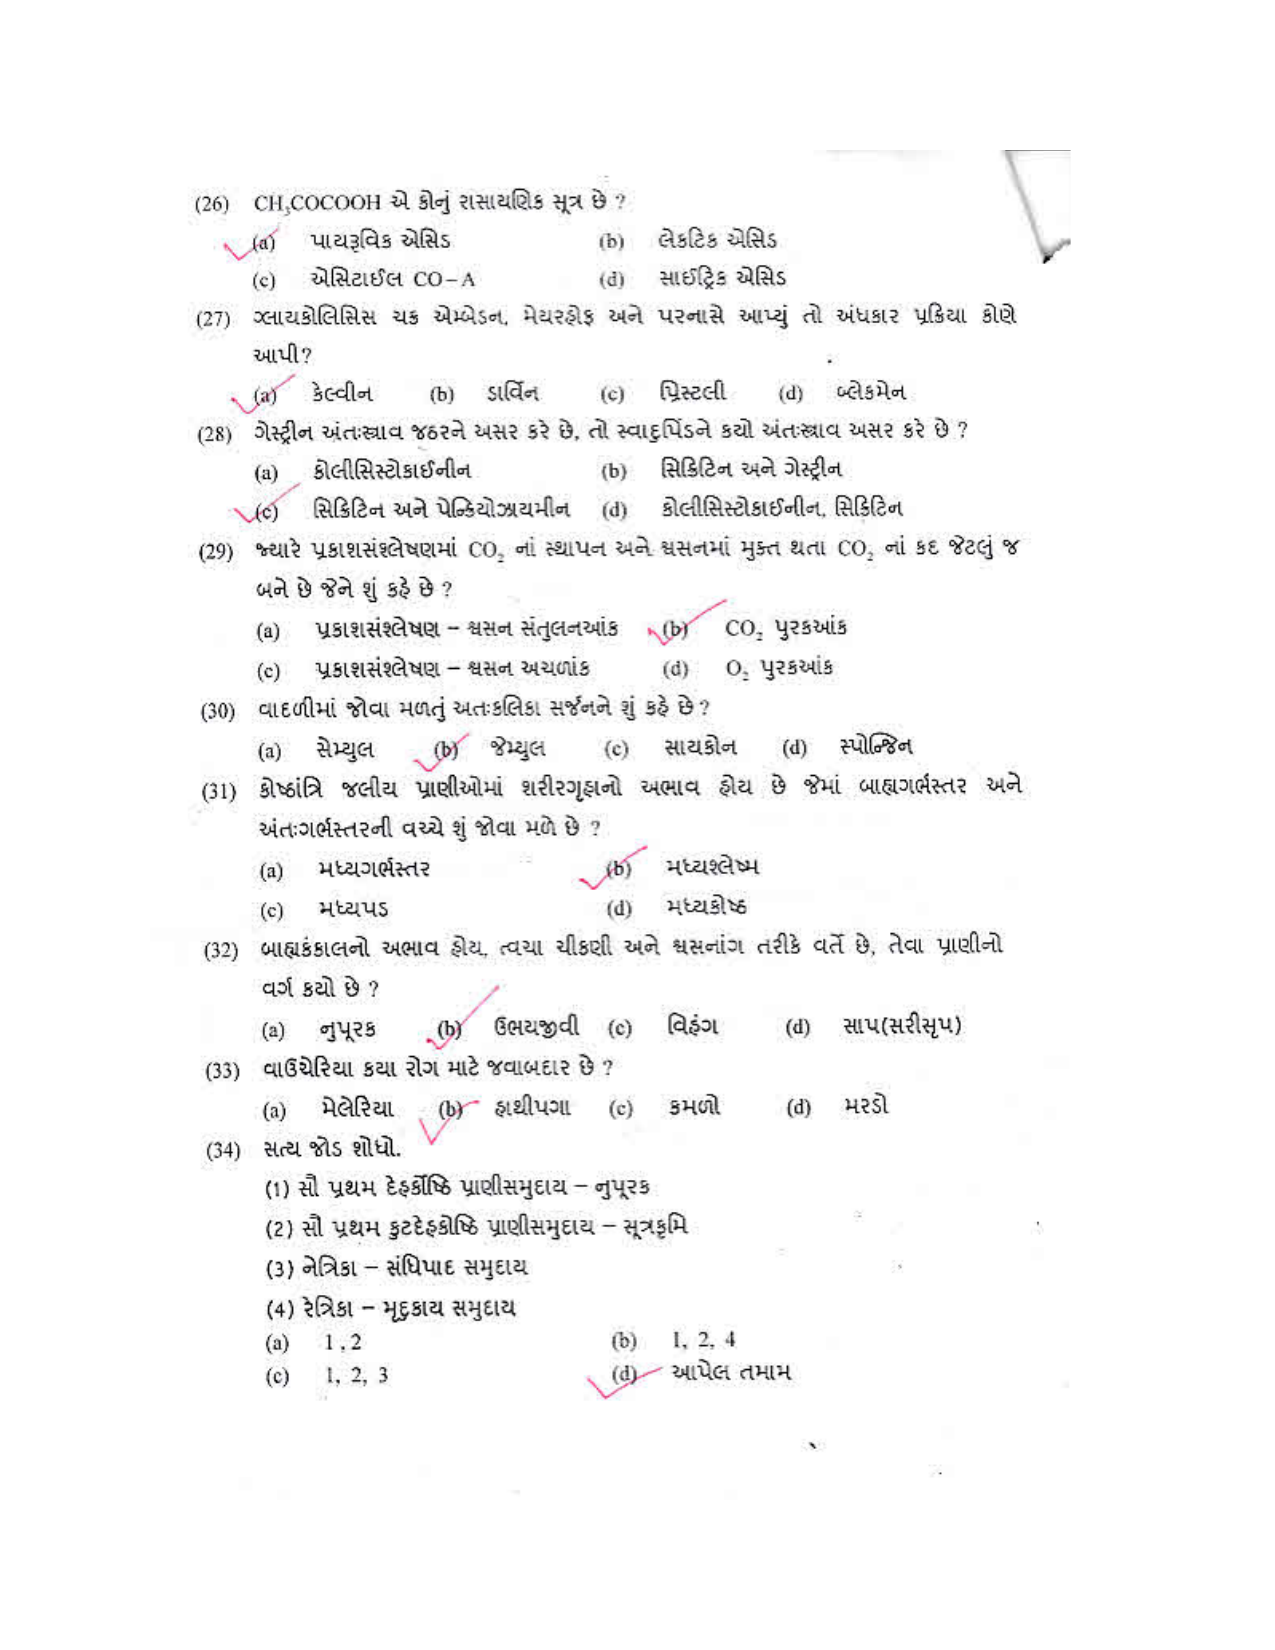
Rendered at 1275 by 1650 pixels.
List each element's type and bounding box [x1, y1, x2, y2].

picture [150, 150, 1071, 1500]
